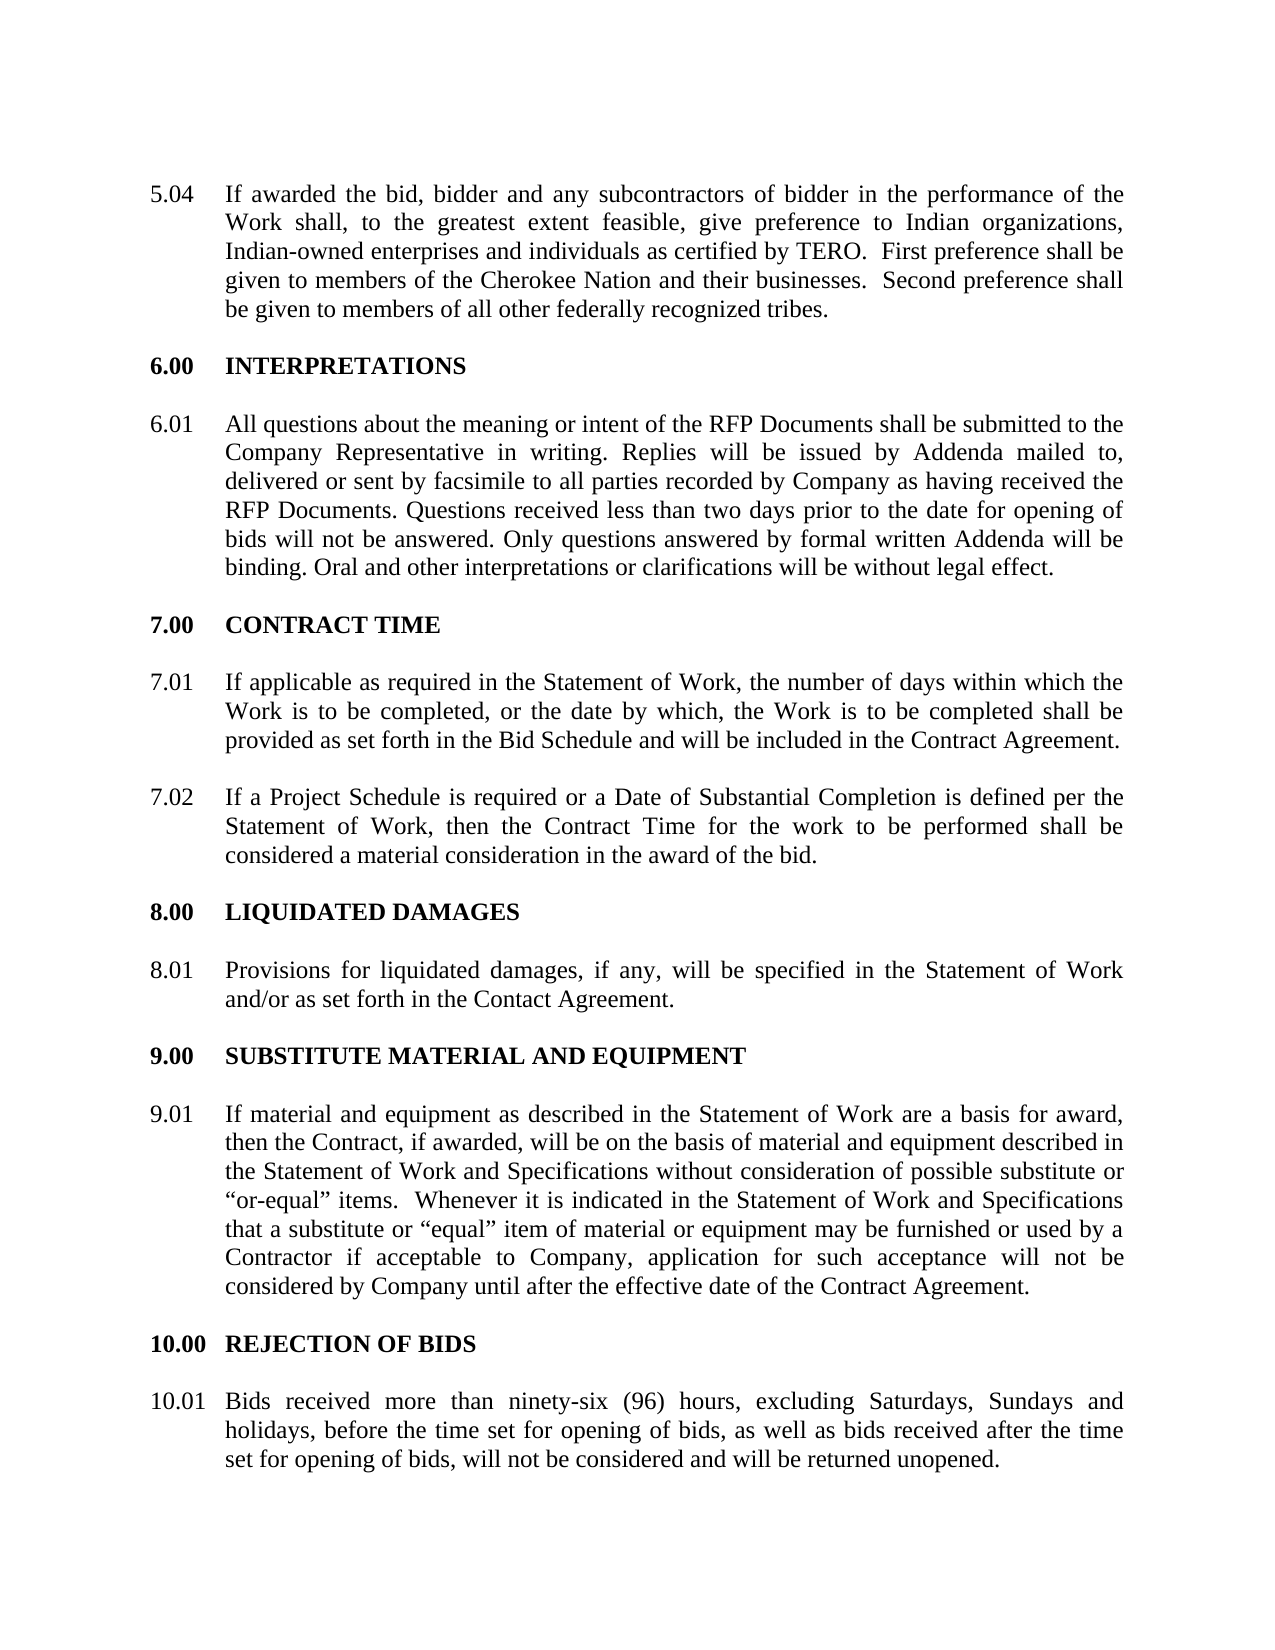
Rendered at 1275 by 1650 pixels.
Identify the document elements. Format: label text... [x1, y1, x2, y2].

text 9.00 SUBSTITUTE MATERIAL AND EQUIPMENT [150, 1041, 1125, 1070]
text 10.01 Bids received more than ninety-six (96) hours, excluding Saturdays, Sundays and holidays, before the time set for opening of bids, as well as bids received after the time set for opening of bids, will not be considered and will be returned unopened. [150, 1386, 1125, 1472]
text 10.00 REJECTION OF BIDS [150, 1329, 1125, 1357]
text 7.01 If applicable as required in the Statement of Work, the number of days within which the Work is to be completed, or the date by which, the Work is to be completed shall be provided as set forth in the Bid Schedule and will be included in the Contract Agreement. [150, 667, 1125, 754]
text 8.00 LIQUIDATED DAMAGES [150, 897, 1125, 926]
text 6.01 All questions about the meaning or intent of the RFP Documents shall be submitted to the Company Representative in writing. Replies will be issued by Addenda mailed to, delivered or sent by facsimile to all parties recorded by Company as having received the RFP Documents. Questions received less than two days prior to the date for opening of bids will not be answered. Only questions answered by formal written Addenda will be binding. Oral and other interpretations or clarifications will be without legal effect. [150, 409, 1125, 581]
text 6.00 INTERPRETATIONS [150, 351, 1125, 380]
text 5.04 If awarded the bid, bidder and any subcontractors of bidder in the performance of the Work shall, to the greatest extent feasible, give preference to Indian organizations, Indian-owned enterprises and individuals as certified by TERO. First preference shall be given to members of the Cherokee Nation and their businesses. Second preference shall be given to members of all other federally recognized tribes. [150, 179, 1125, 322]
text 9.01 If material and equipment as described in the Statement of Work are a basis for award, then the Contract, if awarded, will be on the basis of material and equipment described in the Statement of Work and Specifications without consideration of possible substitute or “or-equal” items. Whenever it is indicated in the Statement of Work and Specifications that a substitute or “equal” item of material or equipment may be furnished or used by a Contractor if acceptable to Company, application for such acceptance will not be considered by Company until after the effective date of the Contract Agreement. [150, 1099, 1125, 1300]
text 7.00 CONTRACT TIME [150, 610, 1125, 639]
text 8.01 Provisions for liquidated damages, if any, will be specified in the Statement of Work and/or as set forth in the Contact Agreement. [150, 955, 1125, 1012]
text 7.02 If a Project Schedule is required or a Date of Substantial Completion is defined per the Statement of Work, then the Contract Time for the work to be performed shall be considered a material consideration in the award of the bid. [150, 782, 1125, 869]
